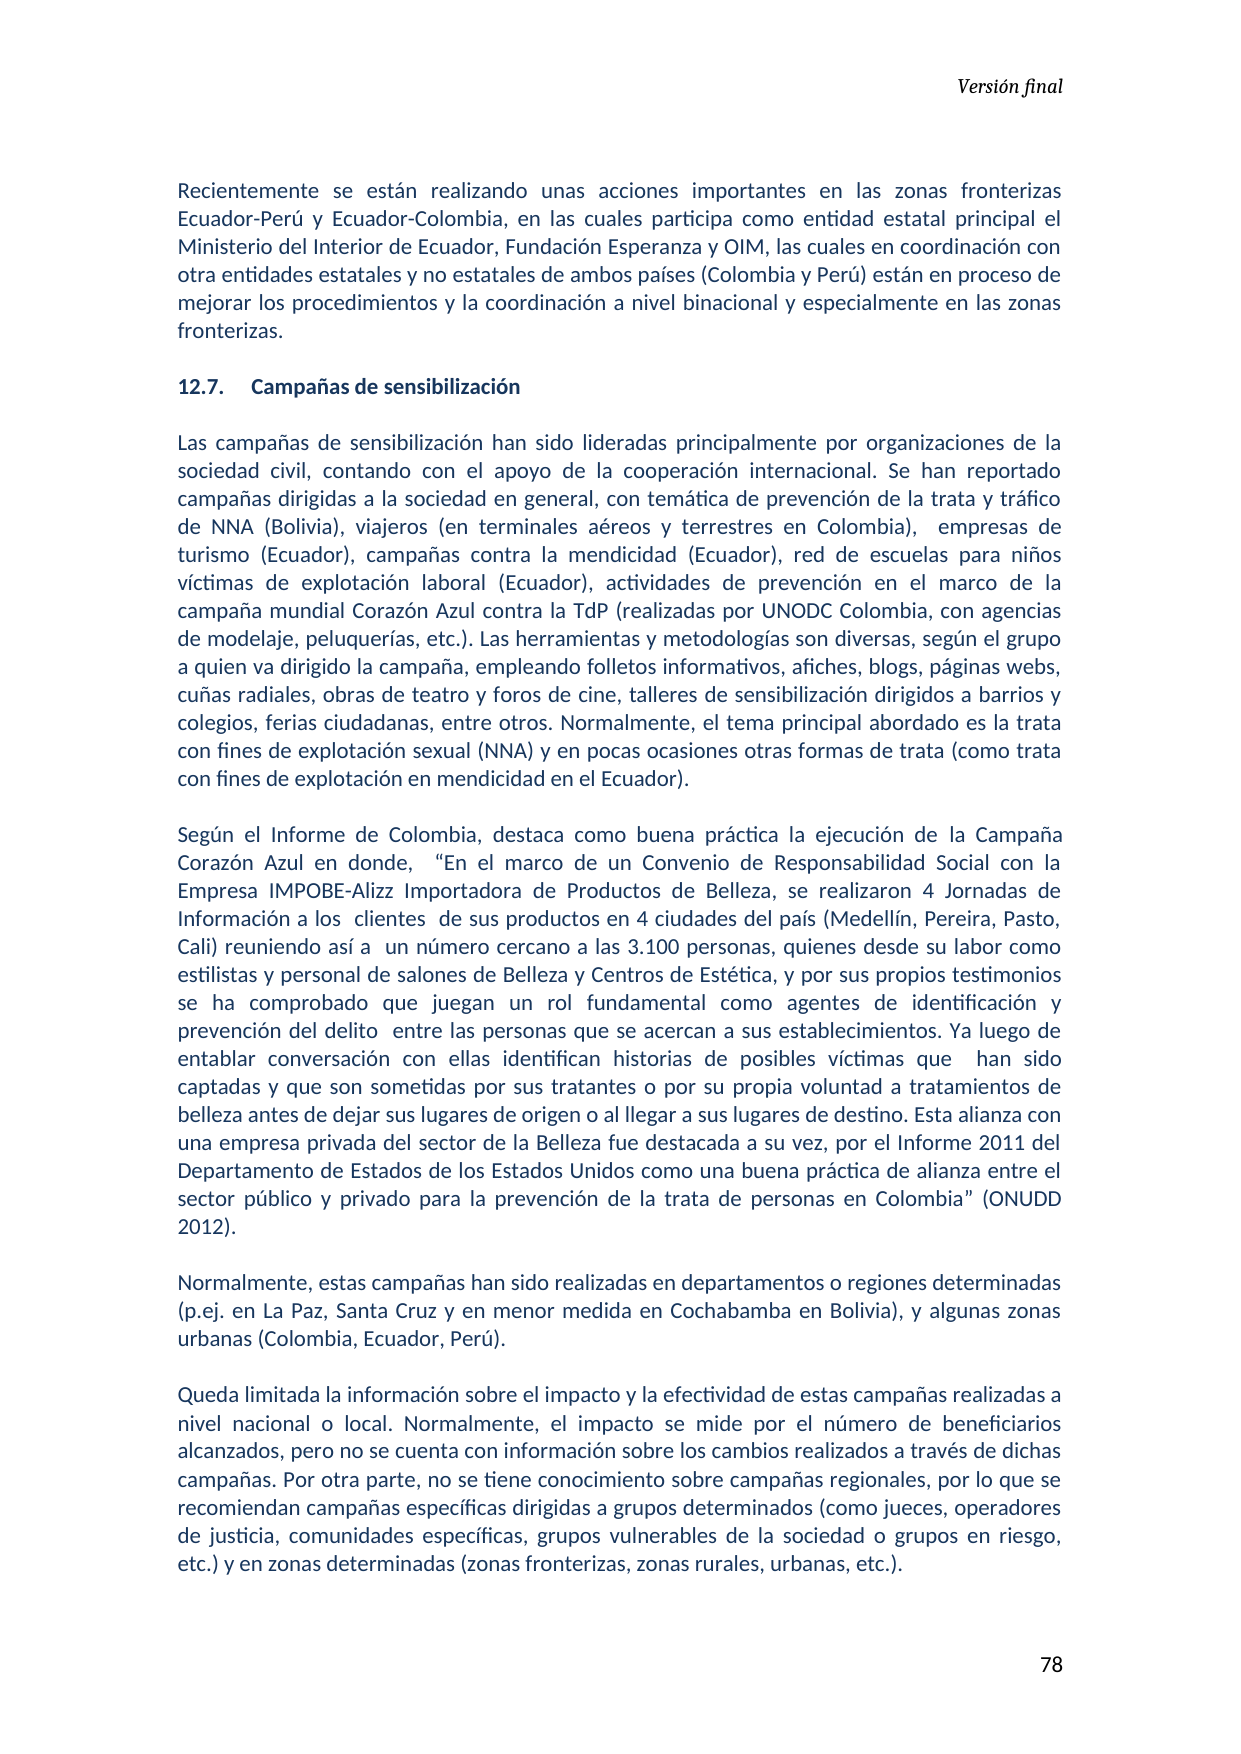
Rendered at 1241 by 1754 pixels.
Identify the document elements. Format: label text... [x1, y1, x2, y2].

text Según el Informe de Colombia, destaca como buena práctica la ejecución de la Campaña Corazón Azul en donde, “En el marco de un Convenio de Responsabilidad Social con la Empresa IMPOBE-Alizz Importadora de Productos de Belleza, se realizaron 4 Jornadas de Información a los clientes de sus productos en 4 ciudades del país (Medellín, Pereira, Pasto, Cali) reuniendo así a un número cercano a las 3.100 personas, quienes desde su labor como estilistas y personal de salones de Belleza y Centros de Estética, y por sus propios testimonios se ha comprobado que juegan un rol fundamental como agentes de identificación y prevención del delito entre las personas que se acercan a sus establecimientos. Ya luego de entablar conversación con ellas identifican historias de posibles víctimas que han sido captadas y que son sometidas por sus tratantes o por su propia voluntad a tratamientos de belleza antes de dejar sus lugares de origen o al llegar a sus lugares de destino. Esta alianza con una empresa privada del sector de la Belleza fue destacada a su vez, por el Informe 2011 del Departamento de Estados de los Estados Unidos como una buena práctica de alianza entre el sector público y privado para la prevención de la trata de personas en Colombia” (ONUDD 2012). [177, 820, 1063, 1241]
text Las campañas de sensibilización han sido lideradas principalmente por organizaciones de la sociedad civil, contando con el apoyo de la cooperación internacional. Se han reportado campañas dirigidas a la sociedad en general, con temática de prevención de la trata y tráfico de NNA (Bolivia), viajeros (en terminales aéreos y terrestres en Colombia), empresas de turismo (Ecuador), campañas contra la mendicidad (Ecuador), red de escuelas para niños víctimas de explotación laboral (Ecuador), actividades de prevención en el marco de la campaña mundial Corazón Azul contra la TdP (realizadas por UNODC Colombia, con agencias de modelaje, peluquerías, etc.). Las herramientas y metodologías son diversas, según el grupo a quien va dirigido la campaña, empleando folletos informativos, afiches, blogs, páginas webs, cuñas radiales, obras de teatro y foros de cine, talleres de sensibilización dirigidos a barrios y colegios, ferias ciudadanas, entre otros. Normalmente, el tema principal abordado es la trata con fines de explotación sexual (NNA) y en pocas ocasiones otras formas de trata (como trata con fines de explotación en mendicidad en el Ecuador). [177, 428, 1063, 792]
subtitle Campañas de sensibilización [177, 372, 1063, 400]
text Queda limitada la información sobre el impacto y la efectividad de estas campañas realizadas a nivel nacional o local. Normalmente, el impacto se mide por el número de beneficiarios alcanzados, pero no se cuenta con información sobre los cambios realizados a través de dichas campañas. Por otra parte, no se tiene conocimiento sobre campañas regionales, por lo que se recomiendan campañas específicas dirigidas a grupos determinados (como jueces, operadores de justicia, comunidades específicas, grupos vulnerables de la sociedad o grupos en riesgo, etc.) y en zonas determinadas (zonas fronterizas, zonas rurales, urbanas, etc.). [177, 1381, 1063, 1577]
text Normalmente, estas campañas han sido realizadas en departamentos o regiones determinadas (p.ej. en La Paz, Santa Cruz y en menor medida en Cochabamba en Bolivia), y algunas zonas urbanas (Colombia, Ecuador, Perú). [177, 1268, 1063, 1353]
text Recientemente se están realizando unas acciones importantes en las zonas fronterizas Ecuador-Perú y Ecuador-Colombia, en las cuales participa como entidad estatal principal el Ministerio del Interior de Ecuador, Fundación Esperanza y OIM, las cuales en coordinación con otra entidades estatales y no estatales de ambos países (Colombia y Perú) están en proceso de mejorar los procedimientos y la coordinación a nivel binacional y especialmente en las zonas fronterizas. [177, 176, 1063, 344]
